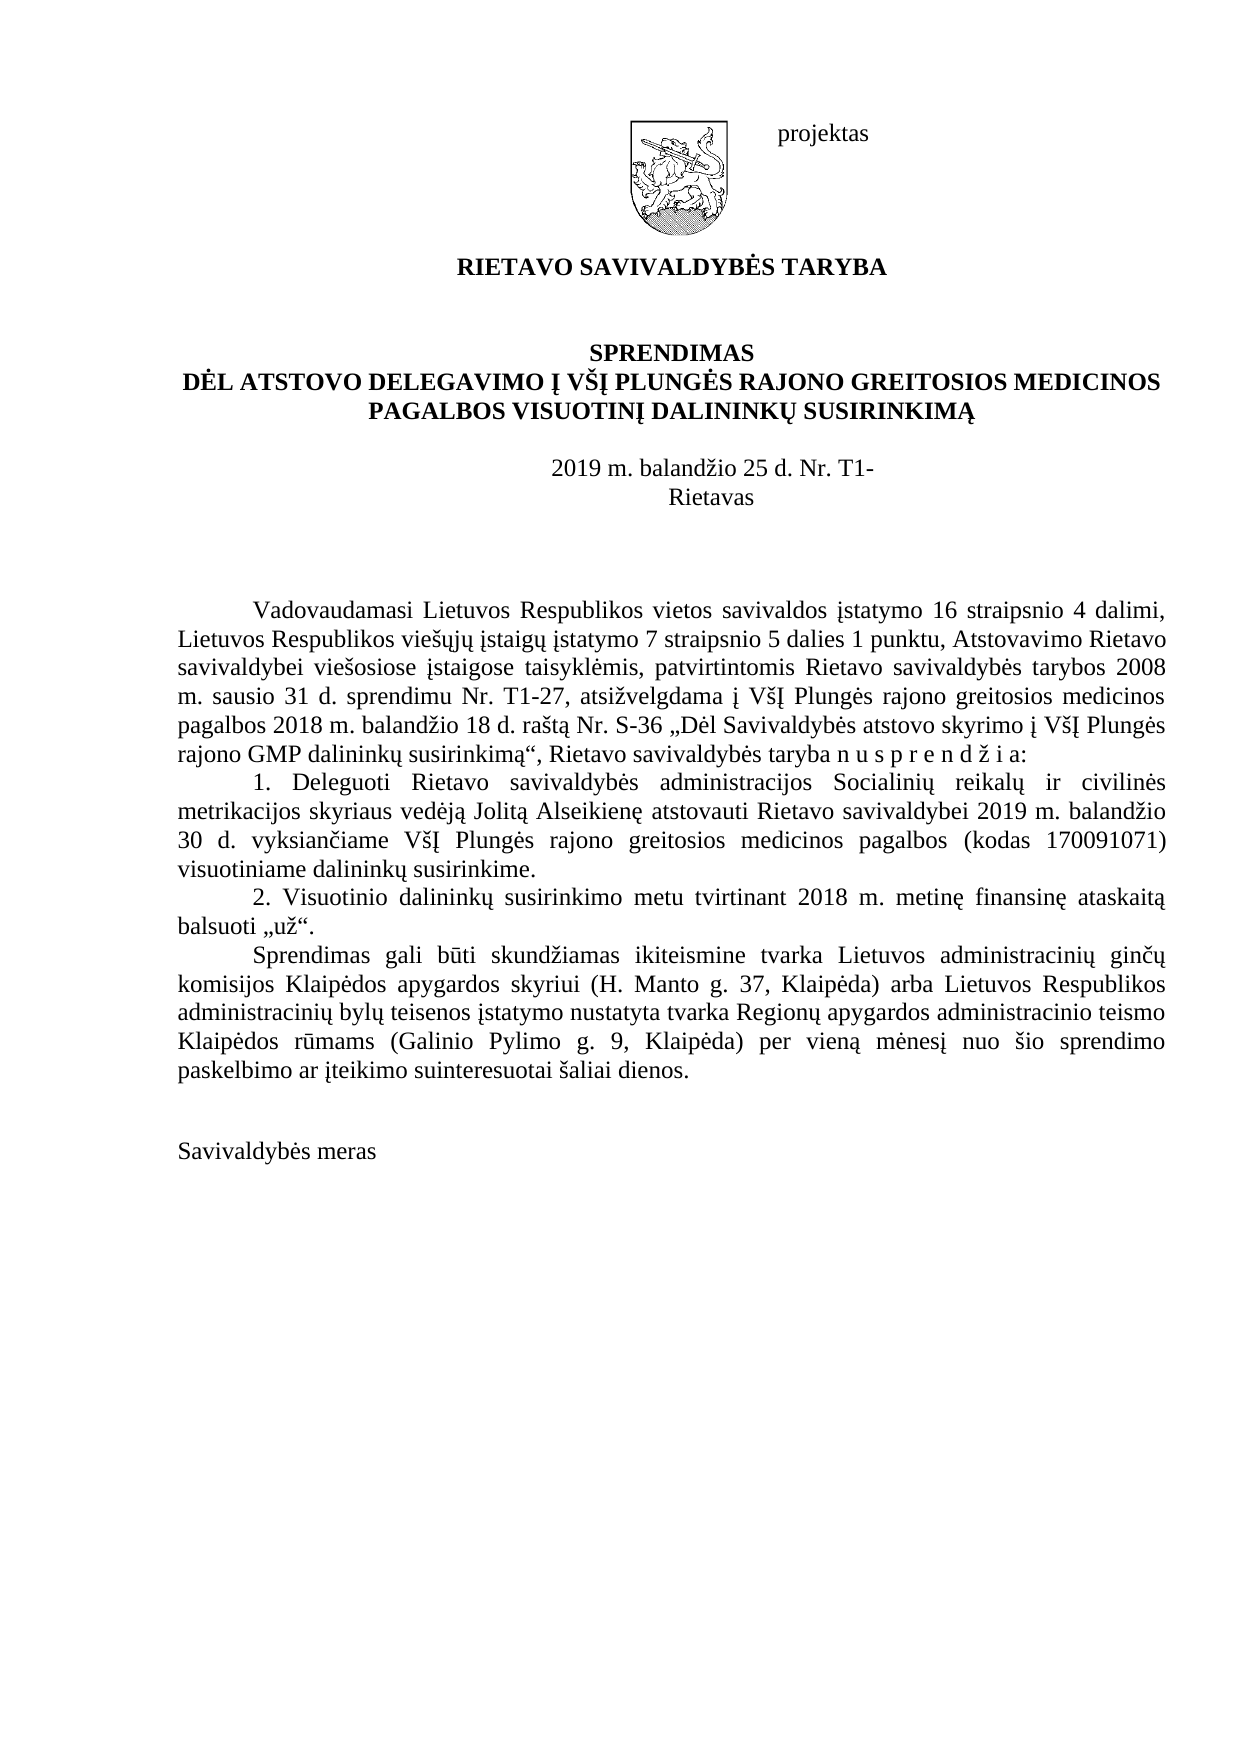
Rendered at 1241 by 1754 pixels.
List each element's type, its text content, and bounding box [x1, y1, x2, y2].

text 2019 m. balandžio 25 d. Nr. T1- [177, 453, 1166, 482]
text 2. Visuotinio dalininkų susirinkimo metu tvirtinant 2018 m. metinę finansinę ataskaitą balsuoti „už“. [177, 882, 1166, 940]
text SPRENDIMAS [177, 338, 1166, 367]
text Sprendimas gali būti skundžiamas ikiteismine tvarka Lietuvos administracinių ginčų komisijos Klaipėdos apygardos skyriui (H. Manto g. 37, Klaipėda) arba Lietuvos Respublikos administracinių bylų teisenos įstatymo nustatyta tvarka Regionų apygardos administracinio teismo Klaipėdos rūmams (Galinio Pylimo g. 9, Klaipėda) per vieną mėnesį nuo šio sprendimo paskelbimo ar įteikimo suinteresuotai šaliai dienos. [177, 940, 1166, 1084]
text DĖL ATSTOVO DELEGAVIMO Į VŠĮ PLUNGĖS RAJONO GREITOSIOS MEDICINOS PAGALBOS VISUOTINĮ DALININKŲ SUSIRINKIMĄ [177, 367, 1166, 425]
text projektas [177, 118, 1166, 147]
text Rietavas [251, 482, 1166, 511]
text 1. Deleguoti Rietavo savivaldybės administracijos Socialinių reikalų ir civilinės metrikacijos skyriaus vedėją Jolitą Alseikienę atstovauti Rietavo savivaldybei 2019 m. balandžio 30 d. vyksiančiame VšĮ Plungės rajono greitosios medicinos pagalbos (kodas 170091071) visuotiniame dalininkų susirinkime. [177, 767, 1166, 882]
text Savivaldybės meras [177, 1136, 1166, 1165]
text Vadovaudamasi Lietuvos Respublikos vietos savivaldos įstatymo 16 straipsnio 4 dalimi, Lietuvos Respublikos viešųjų įstaigų įstatymo 7 straipsnio 5 dalies 1 punktu, Atstovavimo Rietavo savivaldybei viešosiose įstaigose taisyklėmis, patvirtintomis Rietavo savivaldybės tarybos . sausio 31 d. sprendimu Nr. T1-27, atsižvelgdama į VšĮ Plungės rajono greitosios medicinos pagalbos 2018 m. balandžio 18 d. raštą Nr. S-36 „Dėl Savivaldybės atstovo skyrimo į VšĮ Plungės rajono GMP dalininkų susirinkimą“, Rietavo savivaldybės taryba n u s p r e n d ž i a: [177, 595, 1166, 767]
text RIETAVO SAVIVALDYBĖS TARYBA [177, 252, 1166, 281]
